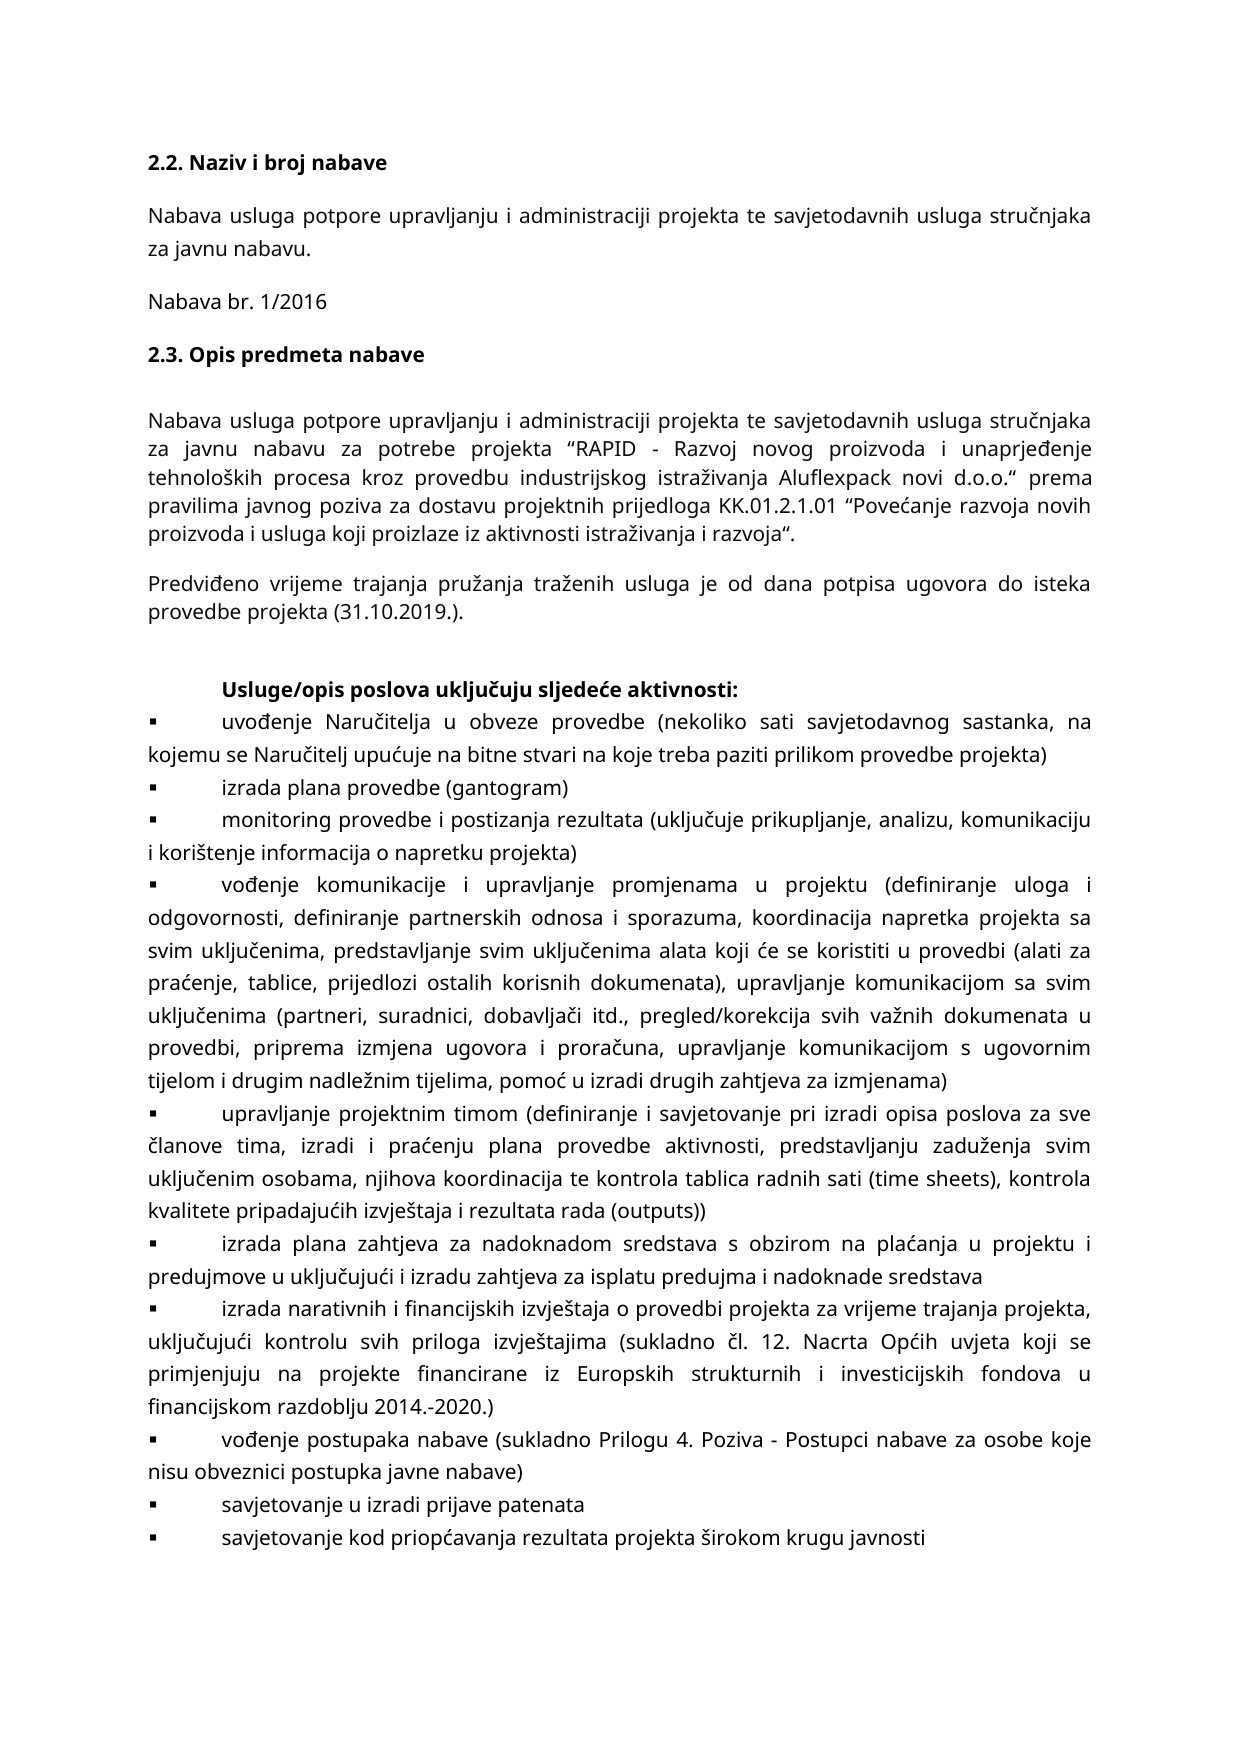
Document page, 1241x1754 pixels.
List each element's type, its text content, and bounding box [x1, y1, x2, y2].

list uvođenje Naručitelja u obveze provedbe (nekoliko sati savjetodavnog sastanka, na kojemu se Naručitelj upućuje na bitne stvari na koje treba paziti prilikom provedbe projekta) [148, 707, 1093, 768]
list vođenje komunikacije i upravljanje promjenama u projektu (definiranje uloga i odgovornosti, definiranje partnerskih odnosa i sporazuma, koordinacija napretka projekta sa svim uključenima, predstavljanje svim uključenima alata koji će se koristiti u provedbi (alati za praćenje, tablice, prijedlozi ostalih korisnih dokumenata), upravljanje komunikacijom sa svim uključenima (partneri, suradnici, dobavljači itd., pregled/korekcija svih važnih dokumenata u provedbi, priprema izmjena ugovora i proračuna, upravljanje komunikacijom s ugovornim tijelom i drugim nadležnim tijelima, pomoć u izradi drugih zahtjeva za izmjenama) [148, 871, 1093, 1094]
subtitle 2.2. Naziv i broj nabave [148, 148, 1093, 176]
list izrada plana provedbe (gantogram) [148, 773, 1093, 801]
list monitoring provedbe i postizanja rezultata (uključuje prikupljanje, analizu, komunikaciju i korištenje informacija o napretku projekta) [148, 805, 1093, 866]
text Predviđeno vrijeme trajanja pružanja traženih usluga je od dana potpisa ugovora do isteka provedbe projekta (31.10.2019.). [148, 569, 1093, 626]
list savjetovanje u izradi prijave patenata [148, 1490, 1093, 1518]
text Nabava usluga potpore upravljanju i administraciji projekta te savjetodavnih usluga stručnjaka za javnu nabavu za potrebe projekta “RAPID - Razvoj novog proizvoda i unaprjeđenje tehnoloških procesa kroz provedbu industrijskog istraživanja Aluflexpack novi d.o.o.“ prema pravilima javnog poziva za dostavu projektnih prijedloga KK.01.2.1.01 “Povećanje razvoja novih proizvoda i usluga koji proizlaze iz aktivnosti istraživanja i razvoja“. [148, 406, 1093, 548]
list savjetovanje kod priopćavanja rezultata projekta širokom krugu javnosti [148, 1523, 1093, 1551]
subtitle Nabava br. 1/2016 [148, 287, 1093, 316]
list izrada narativnih i financijskih izvještaja o provedbi projekta za vrijeme trajanja projekta, uključujući kontrolu svih priloga izvještajima (sukladno čl. 12. Nacrta Općih uvjeta koji se primjenjuju na projekte financirane iz Europskih strukturnih i investicijskih fondova u financijskom razdoblju 2014.-2020.) [148, 1294, 1093, 1421]
list Usluge/opis poslova uključuju sljedeće aktivnosti: [148, 675, 1093, 703]
list izrada plana zahtjeva za nadoknadom sredstava s obzirom na plaćanja u projektu i predujmove u uključujući i izradu zahtjeva za isplatu predujma i nadoknade sredstava [148, 1229, 1093, 1290]
subtitle Nabava usluga potpore upravljanju i administraciji projekta te savjetodavnih usluga stručnjaka za javnu nabavu. [148, 201, 1093, 262]
list upravljanje projektnim timom (definiranje i savjetovanje pri izradi opisa poslova za sve članove tima, izradi i praćenju plana provedbe aktivnosti, predstavljanju zaduženja svim uključenim osobama, njihova koordinacija te kontrola tablica radnih sati (time sheets), kontrola kvalitete pripadajućih izvještaja i rezultata rada (outputs)) [148, 1099, 1093, 1225]
subtitle 2.3. Opis predmeta nabave [148, 341, 1093, 369]
list vođenje postupaka nabave (sukladno Prilogu 4. Poziva - Postupci nabave za osobe koje nisu obveznici postupka javne nabave) [148, 1425, 1093, 1486]
